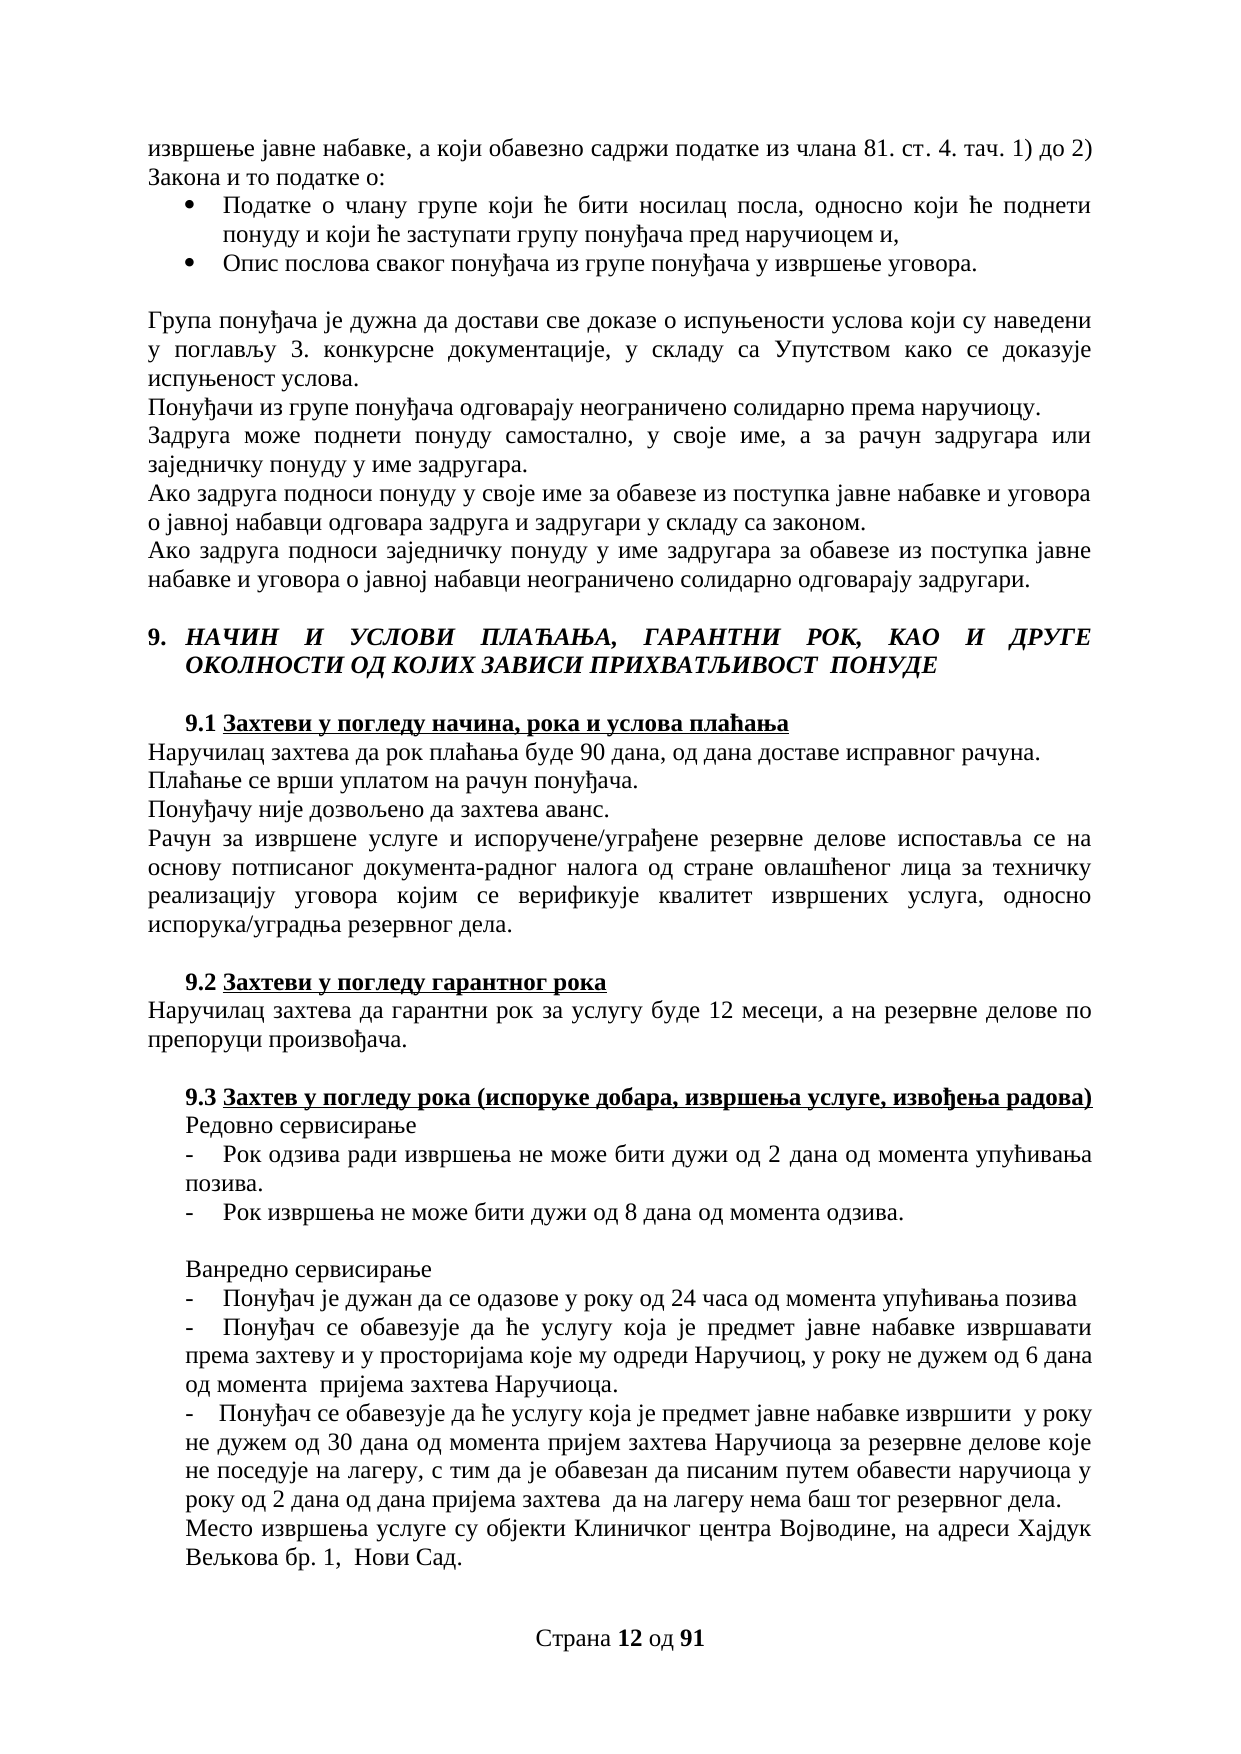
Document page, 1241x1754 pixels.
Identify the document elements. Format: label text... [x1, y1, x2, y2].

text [148, 133, 1092, 190]
list - Понуђач се обавезује да ће услугу која је предмет јавне набавке извршавати према захтеву и у просторијама које му одреди Наручиоц, у року не дужем од 6 дана од момента пријема захтева Наручиоца. [185, 1312, 1092, 1398]
text Група понуђача је дужна да достави све доказе о испуњености услова који су наведени у поглављу 3. конкурсне документације, у складу са Упутством како се доказује испуњеност услова. [148, 305, 1092, 392]
list Захтеви у погледу начина, рока и услова плаћања [185, 708, 1092, 737]
text Понуђачи из групе понуђача одговарају неограничено солидарно према наручиоцу. [148, 392, 1092, 420]
list Захтев у погледу рока (испоруке добара, извршења услуге, извођења радова) [185, 1082, 1092, 1110]
text Плаћање се врши уплатом на рачун понуђача. [148, 765, 1092, 794]
list - Рок извршења не може бити дужи од 8 дана од момента одзива. [185, 1197, 1092, 1225]
text Задруга може поднети понуду самостално, у своје име, а за рачун задругара или заједничку понуду у име задругара. [148, 420, 1092, 478]
text Рачун за извршене услуге и испоручене/уграђене резервне делове испоставља се на основу потписаног документа-радног налога од стране овлашћеног лица за техничку реализацију уговора којим се верификује квалитет извршених услуга, односно испорука/уградња резервног дела. [148, 823, 1092, 938]
text Понуђачу није дозвољено да захтева аванс. [148, 794, 1092, 823]
text Ако задруга подноси заједничку понуду у име задругара за обавезе из поступка јавне набавке и уговора о јавној набавци неограничено солидарно одговарају задругари. [148, 535, 1092, 593]
list Податке о члану групе који ће бити носилац посла, односно који ће поднети понуду и који ће заступати групу понуђача пред наручиоцем и, [185, 190, 1092, 248]
text Наручилац захтева да рок плаћања буде 90 дана, од дана доставе исправног рачуна. [148, 737, 1092, 765]
text Ако задруга подноси понуду у своје име за обавезе из поступка јавне набавке и уговора о јавној набавци одговара задруга и задругари у складу са законом. [148, 478, 1092, 535]
list - Рок одзива ради извршења не може бити дужи од 2 дана од момента упућивања позива. [185, 1139, 1092, 1197]
list - Понуђач је дужан да се одазове у року од 24 часа од момента упућивања позива [185, 1283, 1092, 1312]
text Наручилац захтева да гарантни рок за услугу буде 12 месеци, а на резервне делове по препоруци произвођача. [148, 995, 1092, 1053]
list НАЧИН И УСЛОВИ ПЛАЋАЊА, ГАРАНТНИ РОК, КАО И ДРУГЕ ОКОЛНОСТИ ОД КОЈИХ ЗАВИСИ ПРИХВАТЉИВОСТ ПОНУДЕ [148, 622, 1092, 679]
list Редовно сервисирање [185, 1110, 1092, 1139]
list Ванредно сервисирање [185, 1254, 1092, 1283]
list - Понуђач се обавезује да ће услугу која је предмет јавне набавке извршити у року не дужем од 30 дана од момента пријем захтева Наручиоца за резервне делове које не поседује на лагеру, с тим да је обавезан да писаним путем обавести наручиоца у року од 2 дана од дана пријема захтева да на лагеру нема баш тог резервног дела. [185, 1398, 1092, 1513]
list Место извршења услуге су објекти Клиничког центра Војводине, на адреси Хајдук Вељкова бр. 1, Нови Сад. [185, 1513, 1092, 1570]
list Захтеви у погледу гарантног рока [185, 967, 1092, 995]
list Опис послова сваког понуђача из групе понуђача у извршење уговора. [185, 248, 1092, 277]
